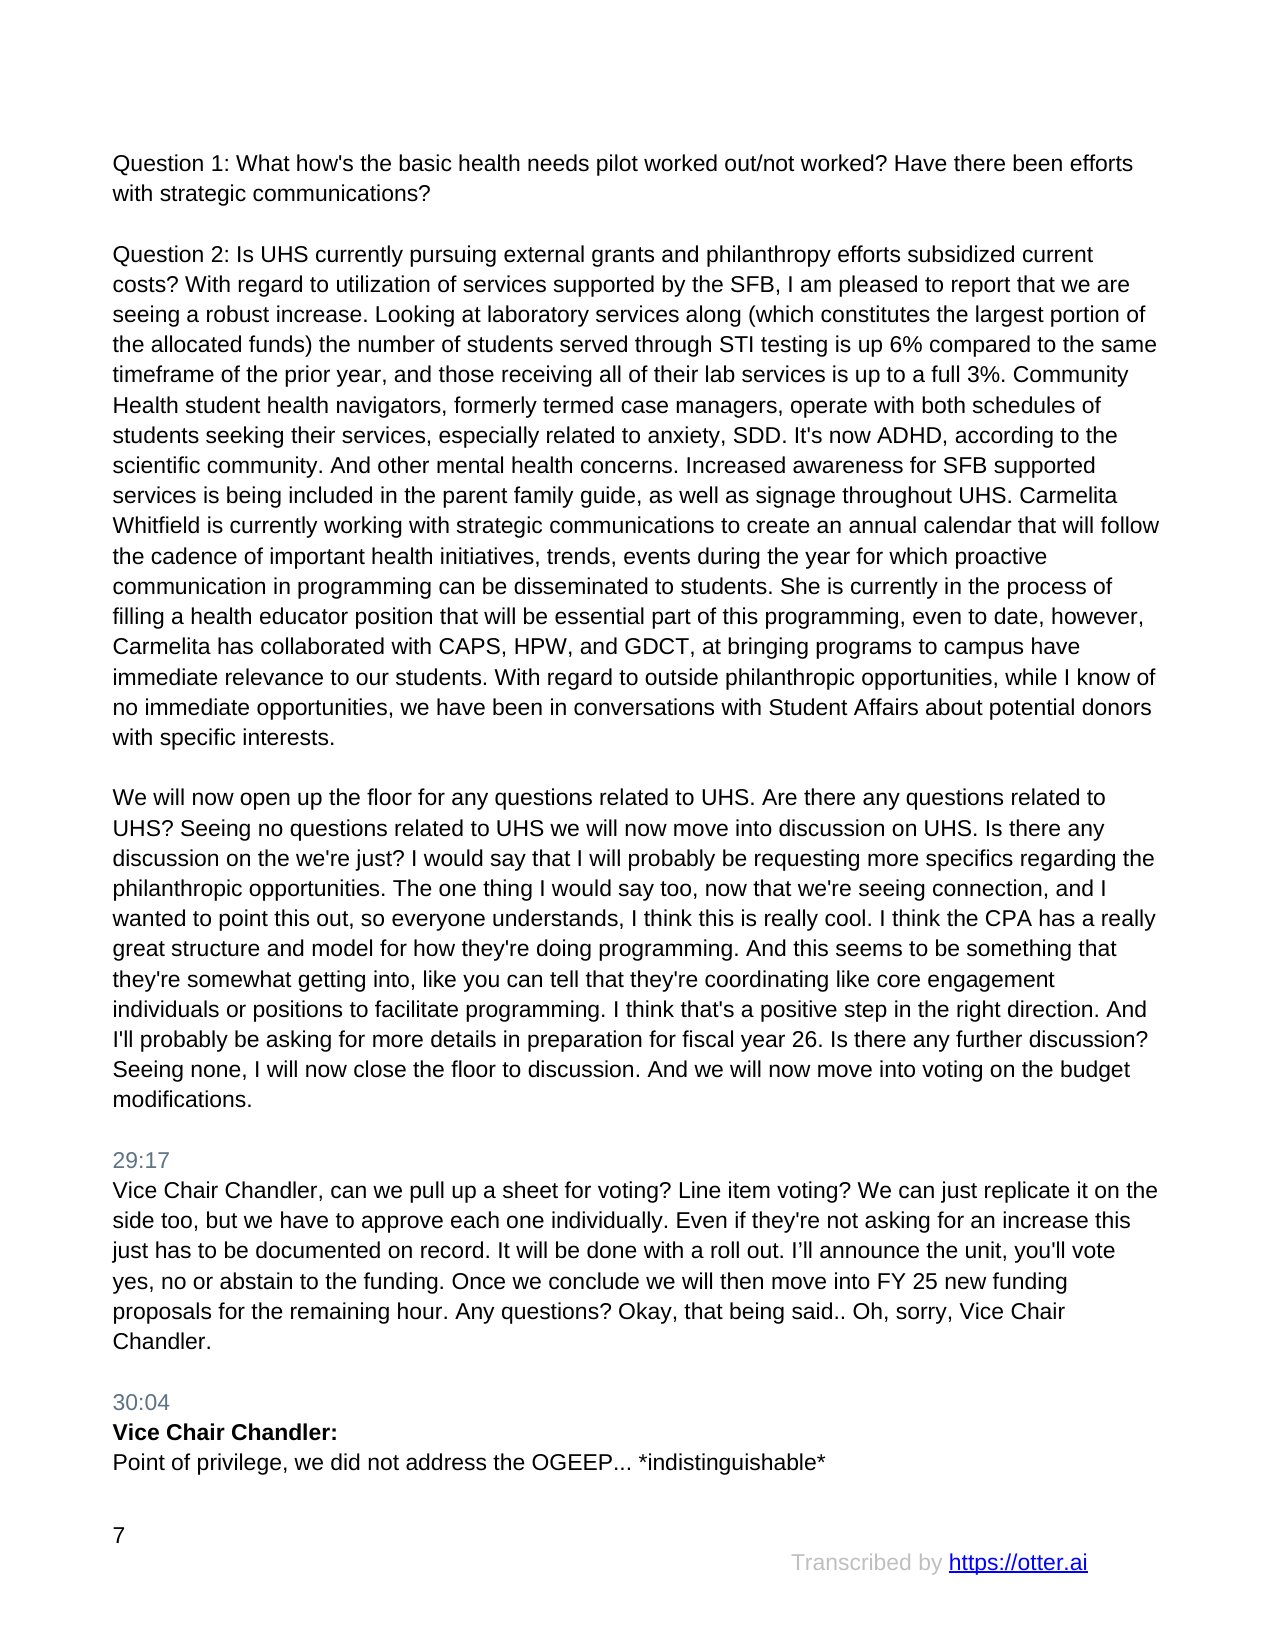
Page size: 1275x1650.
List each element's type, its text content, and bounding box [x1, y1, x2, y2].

text Question 1: What how's the basic health needs pilot worked out/not worked? Have there been efforts with strategic communications? [112, 150, 1162, 207]
text 30:04 [112, 1388, 1162, 1415]
text Point of privilege, we did not address the OGEEP... *indistinguishable* [112, 1449, 1162, 1475]
text Vice Chair Chandler: [112, 1419, 1162, 1445]
text We will now open up the floor for any questions related to UHS. Are there any questions related to UHS? Seeing no questions related to UHS we will now move into discussion on UHS. Is there any discussion on the we're just? I would say that I will probably be requesting more specifics regarding the philanthropic opportunities. The one thing I would say too, now that we're seeing connection, and I wanted to point this out, so everyone understands, I think this is really cool. I think the CPA has a really great structure and model for how they're doing programming. And this seems to be something that they're somewhat getting into, like you can tell that they're coordinating like core engagement individuals or positions to facilitate programming. I think that's a positive step in the right direction. And I'll probably be asking for more details in preparation for fiscal year 26. Is there any further discussion? Seeing none, I will now close the floor to discussion. And we will now move into voting on the budget modifications. [112, 784, 1162, 1113]
text 29:17 [112, 1147, 1162, 1173]
text Question 2: Is UHS currently pursuing external grants and philanthropy efforts subsidized current costs? With regard to utilization of services supported by the SFB, I am pleased to report that we are seeing a robust increase. Looking at laboratory services along (which constitutes the largest portion of the allocated funds) the number of students served through STI testing is up 6% compared to the same timeframe of the prior year, and those receiving all of their lab services is up to a full 3%. Community Health student health navigators, formerly termed case managers, operate with both schedules of students seeking their services, especially related to anxiety, SDD. It's now ADHD, according to the scientific community. And other mental health concerns. Increased awareness for SFB supported services is being included in the parent family guide, as well as signage throughout UHS. Carmelita Whitfield is currently working with strategic communications to create an annual calendar that will follow the cadence of important health initiatives, trends, events during the year for which proactive communication in programming can be disseminated to students. She is currently in the process of filling a health educator position that will be essential part of this programming, even to date, however, Carmelita has collaborated with CAPS, HPW, and GDCT, at bringing programs to campus have immediate relevance to our students. With regard to outside philanthropic opportunities, while I know of no immediate opportunities, we have been in conversations with Student Affairs about potential donors with specific interests. [112, 241, 1162, 750]
text Vice Chair Chandler, can we pull up a sheet for voting? Line item voting? We can just replicate it on the side too, but we have to approve each one individually. Even if they're not asking for an increase this just has to be documented on record. It will be done with a roll out. I’ll announce the unit, you'll vote yes, no or abstain to the funding. Once we conclude we will then move into FY 25 new funding proposals for the remaining hour. Any questions? Okay, that being said.. Oh, sorry, Vice Chair Chandler. [112, 1177, 1162, 1354]
